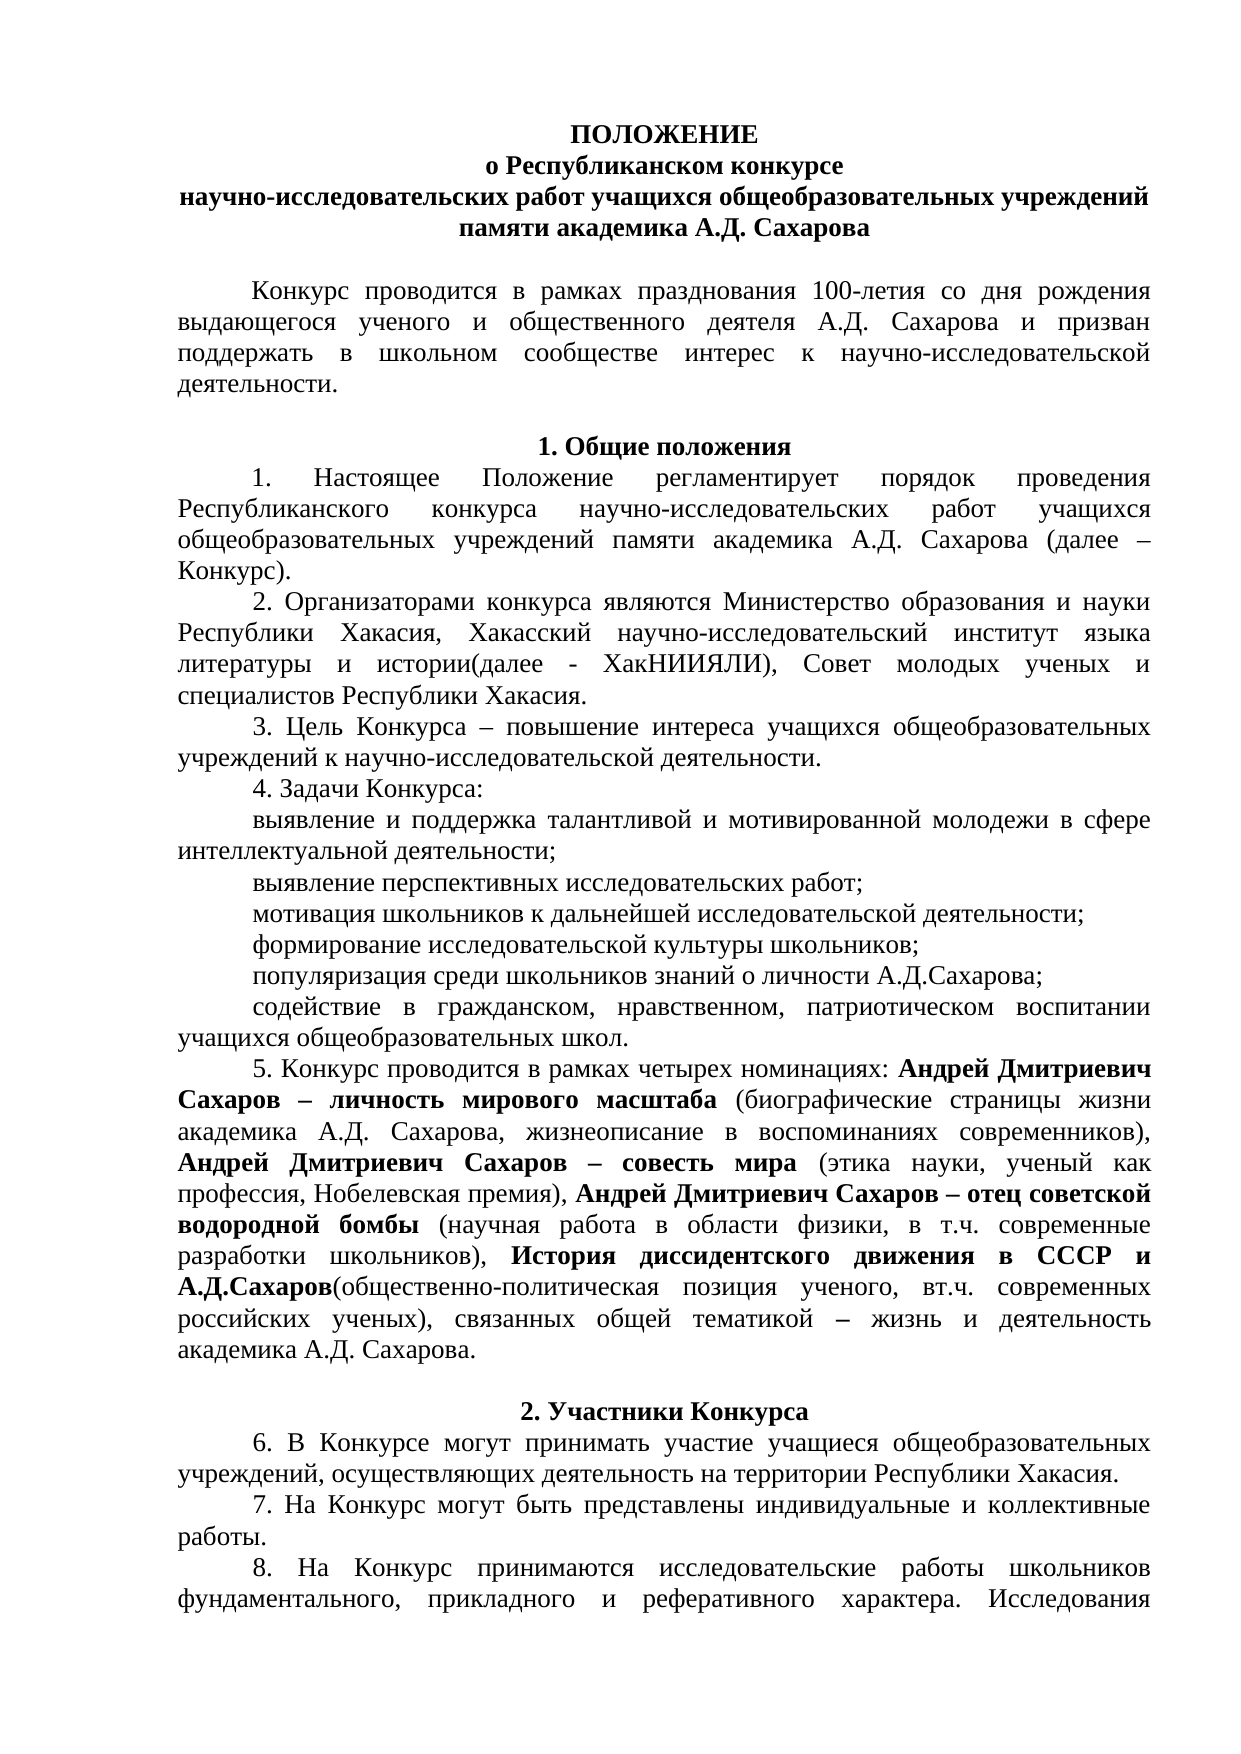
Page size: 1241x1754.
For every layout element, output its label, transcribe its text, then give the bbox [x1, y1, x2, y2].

text 1. Настоящее Положение регламентирует порядок проведения Республиканского конкурса научно-исследовательских работ учащихся общеобразовательных учреждений памяти академика А.Д. Сахарова (далее – Конкурс). [177, 461, 1152, 585]
text 6. В Конкурсе могут принимать участие учащиеся общеобразовательных учреждений, осуществляющих деятельность на территории Республики Хакасия. [177, 1426, 1152, 1488]
text популяризация среди школьников знаний о личности А.Д.Сахарова; [177, 959, 1152, 990]
text мотивация школьников к дальнейшей исследовательской деятельности; [177, 897, 1152, 928]
text выявление и поддержка талантливой и мотивированной молодежи в сфере интеллектуальной деятельности; [177, 803, 1152, 866]
text 4. Задачи Конкурса: [177, 772, 1152, 803]
text содействие в гражданском, нравственном, патриотическом воспитании учащихся общеобразовательных школ. [177, 990, 1152, 1052]
text 5. Конкурс проводится в рамках четырех номинациях: Андрей Дмитриевич Сахаров – личность мирового масштаба (биографические страницы жизни академика А.Д. Сахарова, жизнеописание в воспоминаниях современников), Андрей Дмитриевич Сахаров – совесть мира (этика науки, ученый как профессия, Нобелевская премия), Андрей Дмитриевич Сахаров – отец советской водородной бомбы (научная работа в области физики, в т.ч. современные разработки школьников), История диссидентского движения в СССР и А.Д.Сахаров(общественно-политическая позиция ученого, вт.ч. современных российских ученых), связанных общей тематикой – жизнь и деятельность академика А.Д. Сахарова. [177, 1052, 1152, 1364]
text формирование исследовательской культуры школьников; [177, 928, 1152, 959]
text 2. Организаторами конкурса являются Министерство образования и науки Республики Хакасия, Хакасский научно-исследовательский институт языка литературы и истории(далее - ХакНИИЯЛИ), Совет молодых ученых и специалистов Республики Хакасия. [177, 585, 1152, 710]
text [177, 1551, 1152, 1613]
text 3. Цель Конкурса – повышение интереса учащихся общеобразовательных учреждений к научно-исследовательской деятельности. [177, 710, 1152, 772]
text научно-исследовательских работ учащихся общеобразовательных учреждений памяти академика А.Д. Сахарова [177, 180, 1152, 243]
text выявление перспективных исследовательских работ; [177, 866, 1152, 897]
text 2. Участники Конкурса [177, 1395, 1152, 1426]
text 1. Общие положения [177, 429, 1152, 461]
text ПОЛОЖЕНИЕ [177, 118, 1152, 149]
text 7. На Конкурс могут быть представлены индивидуальные и коллективные работы. [177, 1488, 1152, 1551]
text о Республиканском конкурсе [177, 149, 1152, 180]
text Конкурс проводится в рамках празднования 100-летия со дня рождения выдающегося ученого и общественного деятеля А.Д. Сахарова и призван поддержать в школьном сообществе интерес к научно-исследовательской деятельности. [177, 274, 1152, 398]
